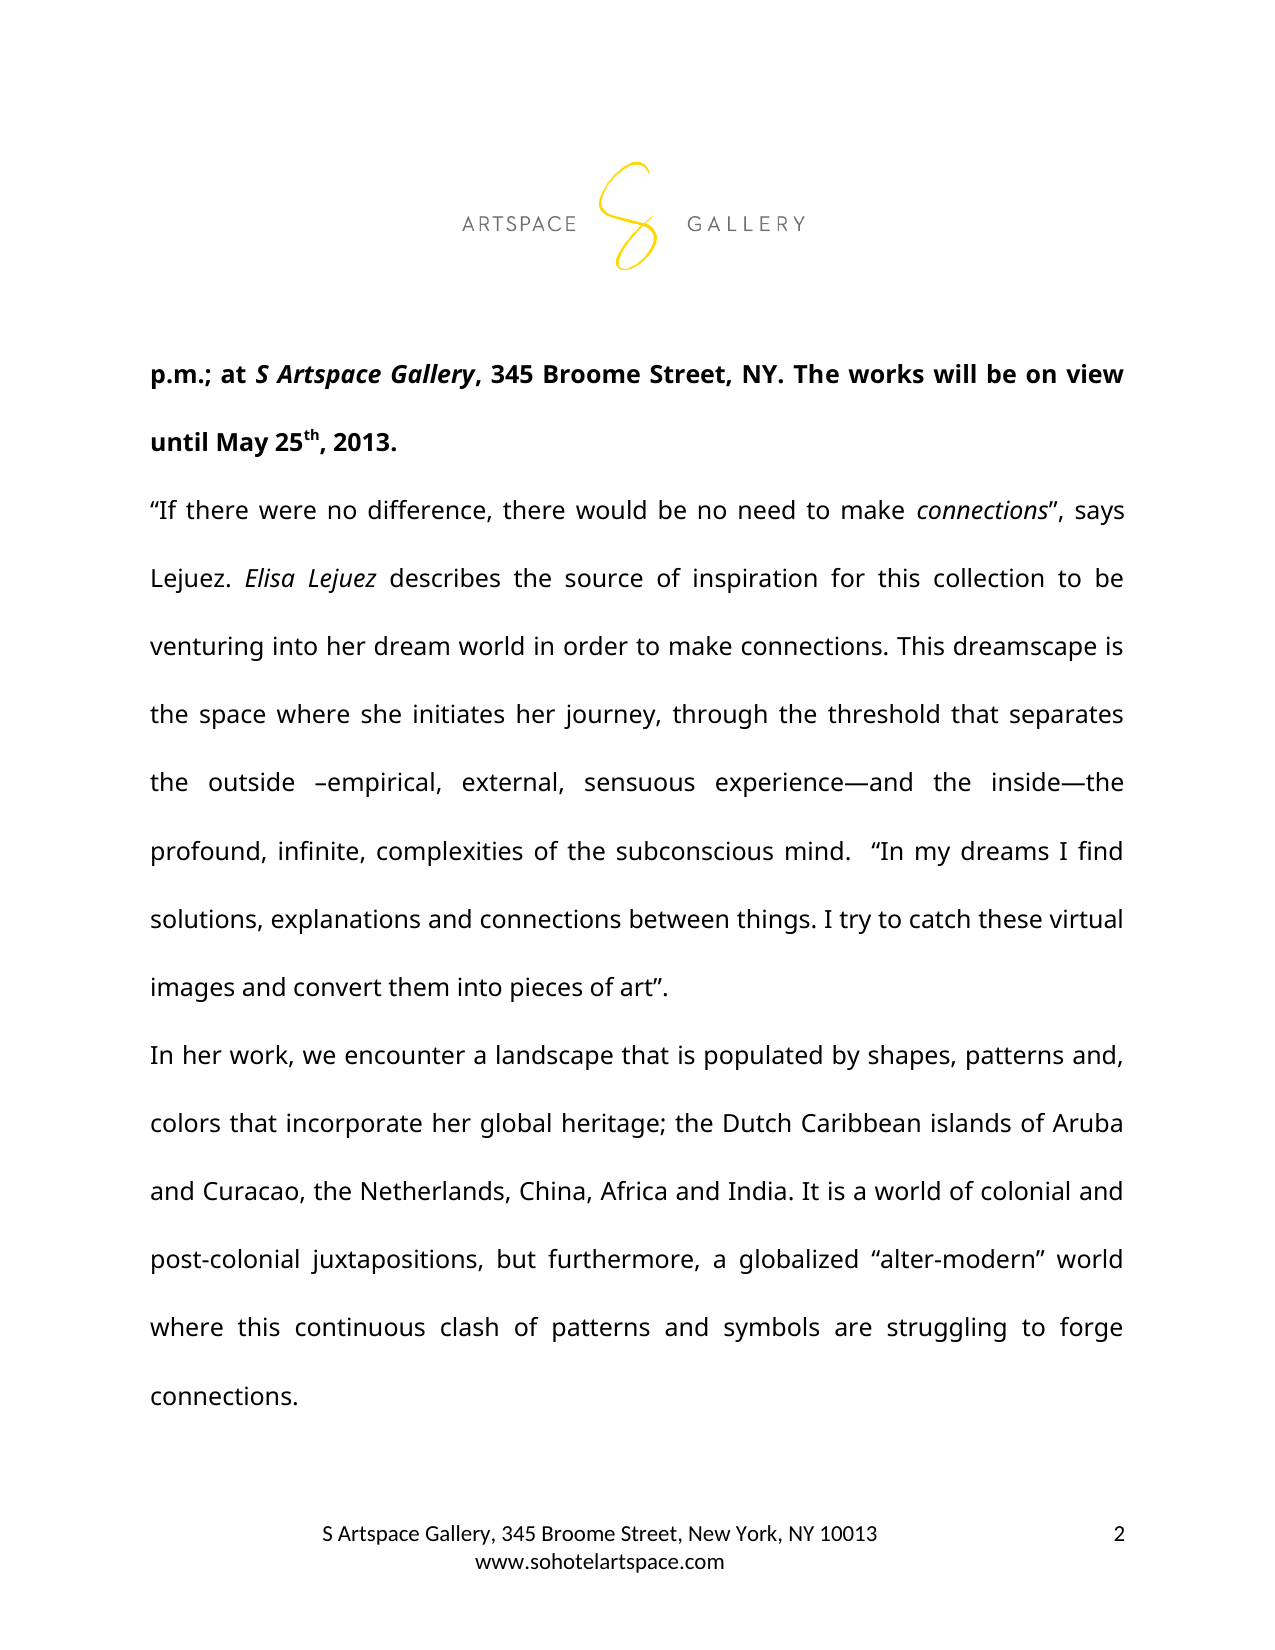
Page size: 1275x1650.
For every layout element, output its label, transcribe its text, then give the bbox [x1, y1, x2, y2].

text In her work, we encounter a landscape that is populated by shapes, patterns and, colors that incorporate her global heritage; the Dutch Caribbean islands of Aruba and Curacao, the Netherlands, China, Africa and India. It is a world of colonial and post-colonial juxtapositions, but furthermore, a globalized “alter-modern” world where this continuous clash of patterns and symbols are struggling to forge connections. [150, 1037, 1125, 1412]
picture [426, 75, 849, 357]
text “If there were no difference, there would be no need to make connections”, says Lejuez. Elisa Lejuez describes the source of inspiration for this collection to be venturing into her dream world in order to make connections. This dreamscape is the space where she initiates her journey, through the threshold that separates the outside –empirical, external, sensuous experience—and the inside—the profound, infinite, complexities of the subconscious mind. “In my dreams I find solutions, explanations and connections between things. I try to catch these virtual images and convert them into pieces of art”. [150, 492, 1125, 1003]
